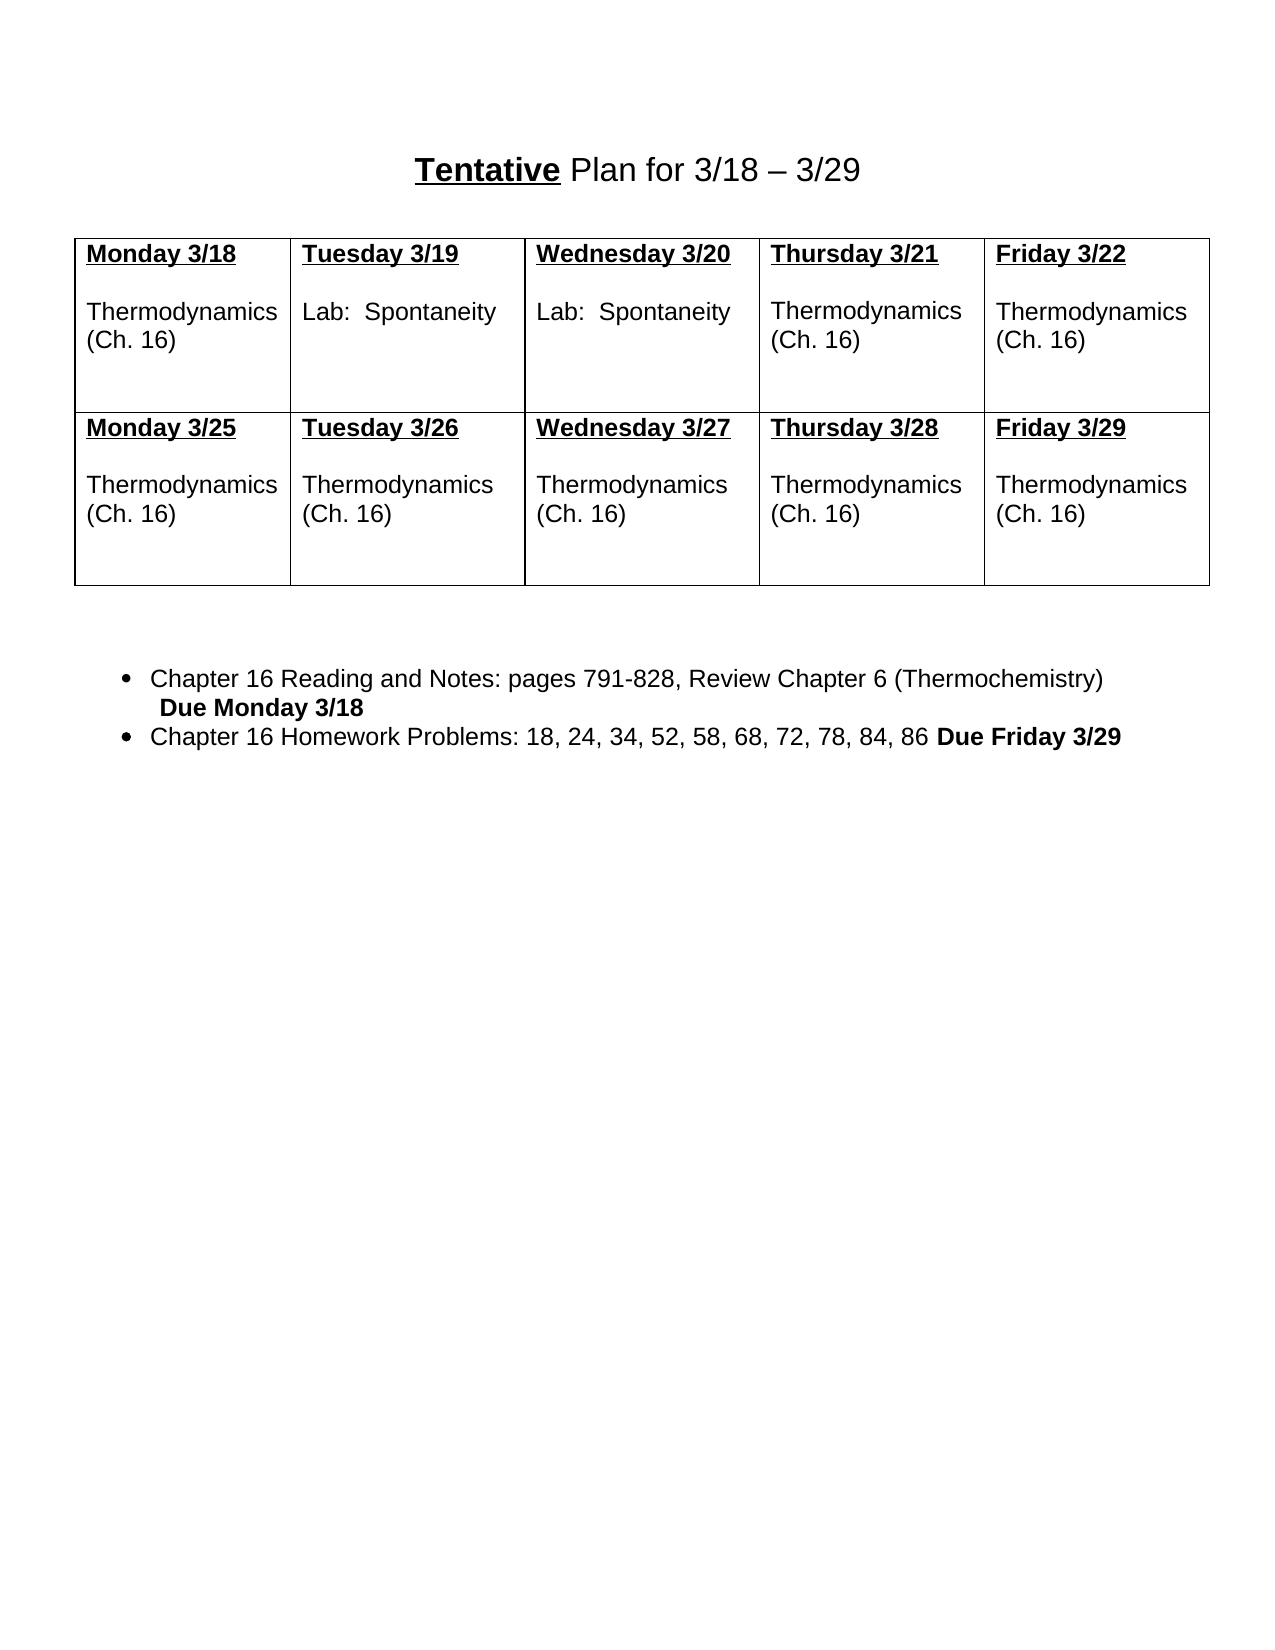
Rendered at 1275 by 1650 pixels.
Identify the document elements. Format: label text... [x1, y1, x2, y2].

table_header Monday 3/18 Thermodynamics (Ch. 16) [76, 239, 290, 412]
table_cell Monday 3/25 Thermodynamics (Ch. 16) [76, 413, 290, 585]
table_header Wednesday 3/20 Lab: Spontaneity [526, 239, 759, 412]
list Chapter 16 Reading and Notes: pages 791-828, Review Chapter 6 (Thermochemistry) Due Monday 3/18 [122, 664, 1125, 722]
table_cell Friday 3/29 Thermodynamics (Ch. 16) [985, 413, 1209, 585]
table_header Thursday 3/21 Thermodynamics (Ch. 16) [760, 239, 984, 412]
text Tentative Plan for 3/18 – 3/29 [150, 150, 1125, 188]
list Chapter 16 Homework Problems: 18, 24, 34, 52, 58, 68, 72, 78, 84, 86 Due Friday 3/29 [122, 722, 1125, 751]
table_cell Tuesday 3/26 Thermodynamics (Ch. 16) [291, 413, 524, 585]
table_cell Thursday 3/28 Thermodynamics (Ch. 16) [760, 413, 984, 585]
table_header Tuesday 3/19 Lab: Spontaneity [291, 239, 524, 412]
table_cell Wednesday 3/27 Thermodynamics (Ch. 16) [526, 413, 759, 585]
table_header Friday 3/22 Thermodynamics (Ch. 16) [985, 239, 1209, 412]
